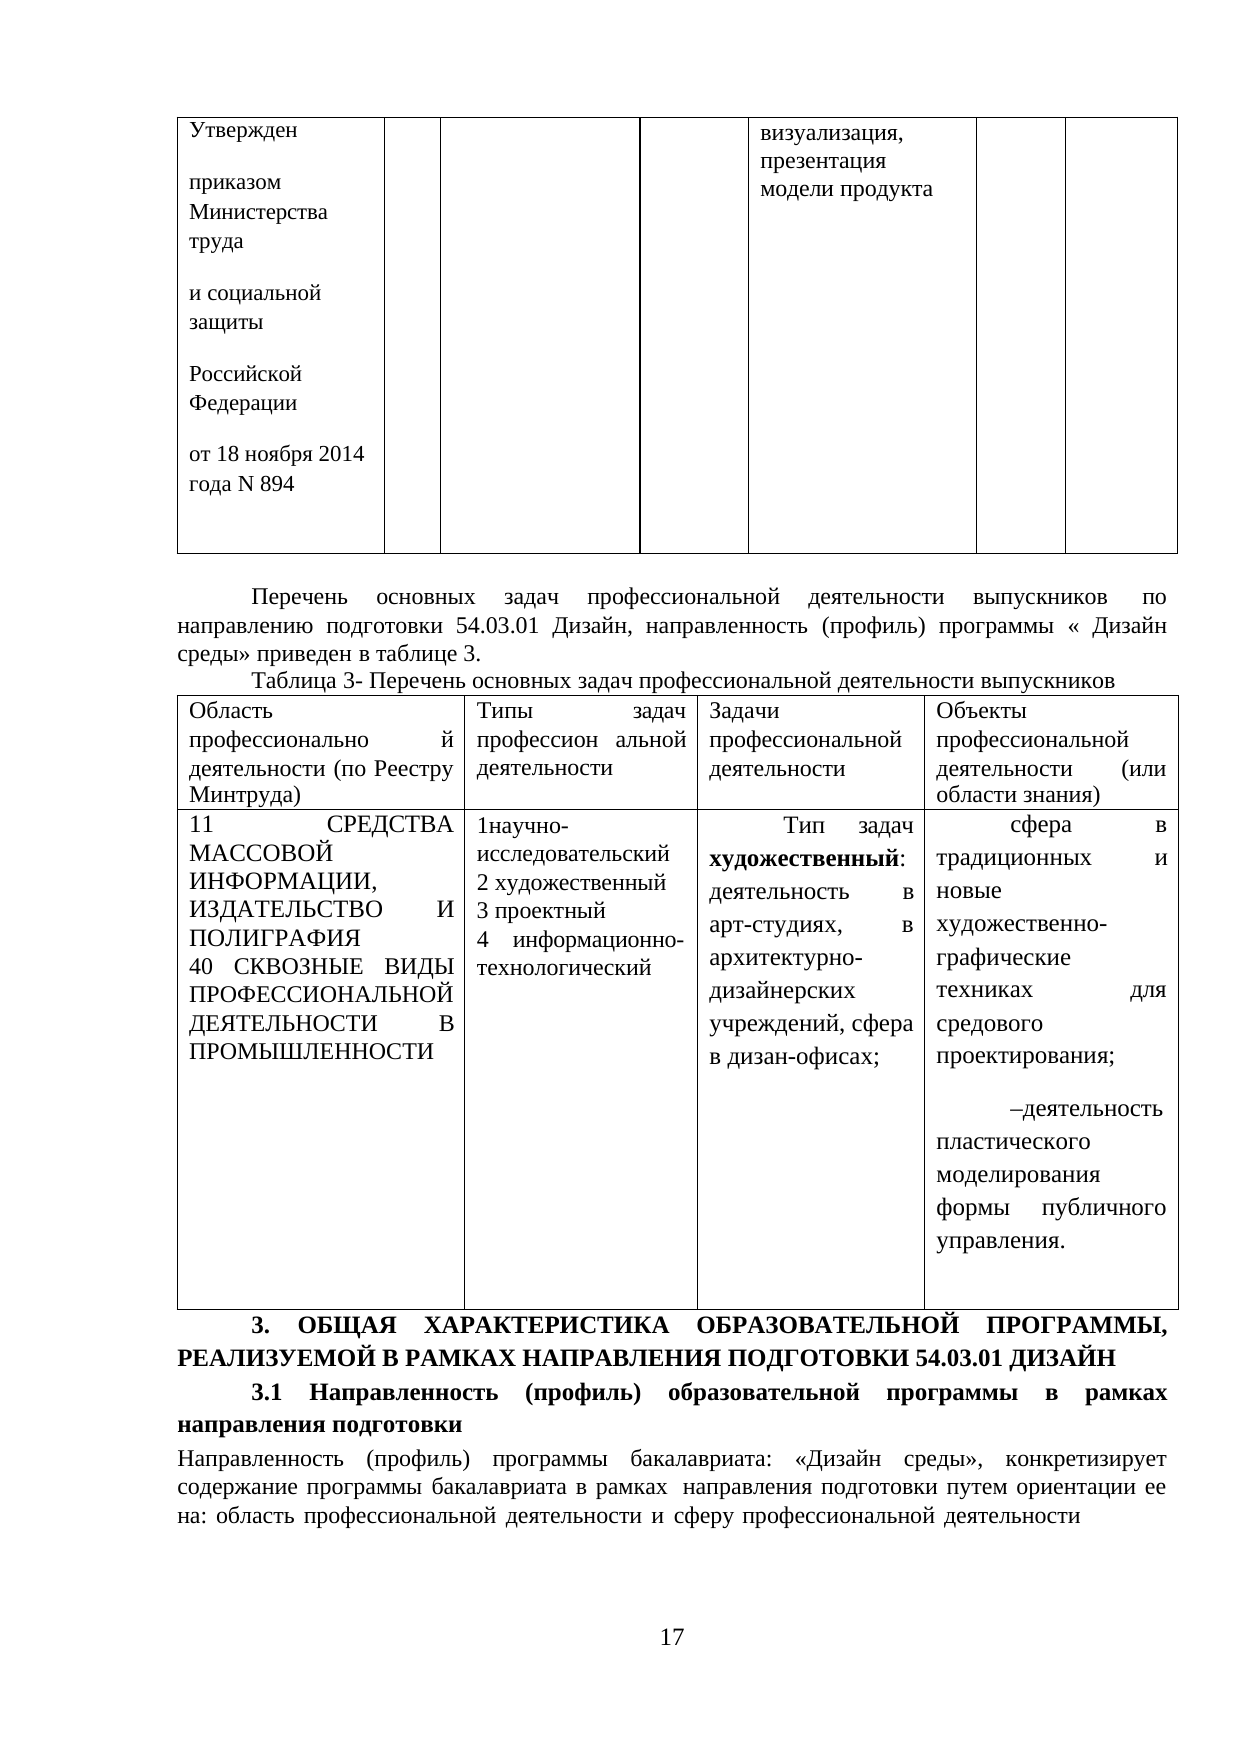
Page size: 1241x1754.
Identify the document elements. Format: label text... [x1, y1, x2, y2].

table_header визуализация, презентация модели продукта [749, 118, 976, 553]
subtitle Направленность (профиль) образовательной программы в рамках направления подготовки [177, 1377, 1167, 1438]
table_header [641, 118, 748, 553]
table_header Утвержден приказом Министерства труда и социальной защиты Российской Федерации от 18 ноября 2014 года N 894 [178, 118, 384, 553]
table_header Типы задач профессион альной деятельности [465, 696, 697, 809]
table_header Объекты профессиональной деятельности (или области знания) [925, 696, 1178, 809]
table_header [385, 118, 440, 553]
text Направленность (профиль) программы бакалавриата: «Дизайн среды», конкретизирует содержание программы бакалавриата в рамках направления подготовки путем ориентации ее на: область профессиональной деятельности и сферу профессиональной деятельности [177, 1444, 1167, 1528]
text Таблица 3- Перечень основных задач профессиональной деятельности выпускников [251, 667, 1190, 694]
subtitle ОБЩАЯ ХАРАКТЕРИСТИКА ОБРАЗОВАТЕЛЬНОЙ ПРОГРАММЫ, РЕАЛИЗУЕМОЙ В РАМКАХ НАПРАВЛЕНИЯ ПОДГОТОВКИ 54.03.01 ДИЗАЙН [177, 1311, 1167, 1372]
table_cell Тип задач художественный: деятельность в арт-студиях, в архитектурно- дизайнерских учреждений, сфера в дизан-офисах; [698, 810, 924, 1309]
table_cell сфера в традиционных и новые художественно- графические техниках для средового проектирования; –деятельность пластического моделирования формы публичного управления. [925, 810, 1178, 1309]
table_cell 1научно- исследовательский 2 художественный проектный информационно- технологический [465, 810, 697, 1309]
text Перечень основных задач профессиональной деятельности выпускников по направлению подготовки 54.03.01 Дизайн, направленность (профиль) программы « Дизайн среды» приведен в таблице 3. [177, 582, 1167, 667]
table_header Область профессионально й деятельности (по Реестру Минтруда) [178, 696, 464, 809]
table_header [441, 118, 639, 553]
table_header Задачи профессиональной деятельности [698, 696, 924, 809]
table_header [1066, 118, 1177, 553]
table_header [977, 118, 1065, 553]
table_cell 11 СРЕДСТВА МАССОВОЙ ИНФОРМАЦИИ, ИЗДАТЕЛЬСТВО И ПОЛИГРАФИЯ 40 СКВОЗНЫЕ ВИДЫ ПРОФЕССИОНАЛЬНОЙ ДЕЯТЕЛЬНОСТИ В ПРОМЫШЛЕННОСТИ [178, 810, 464, 1309]
